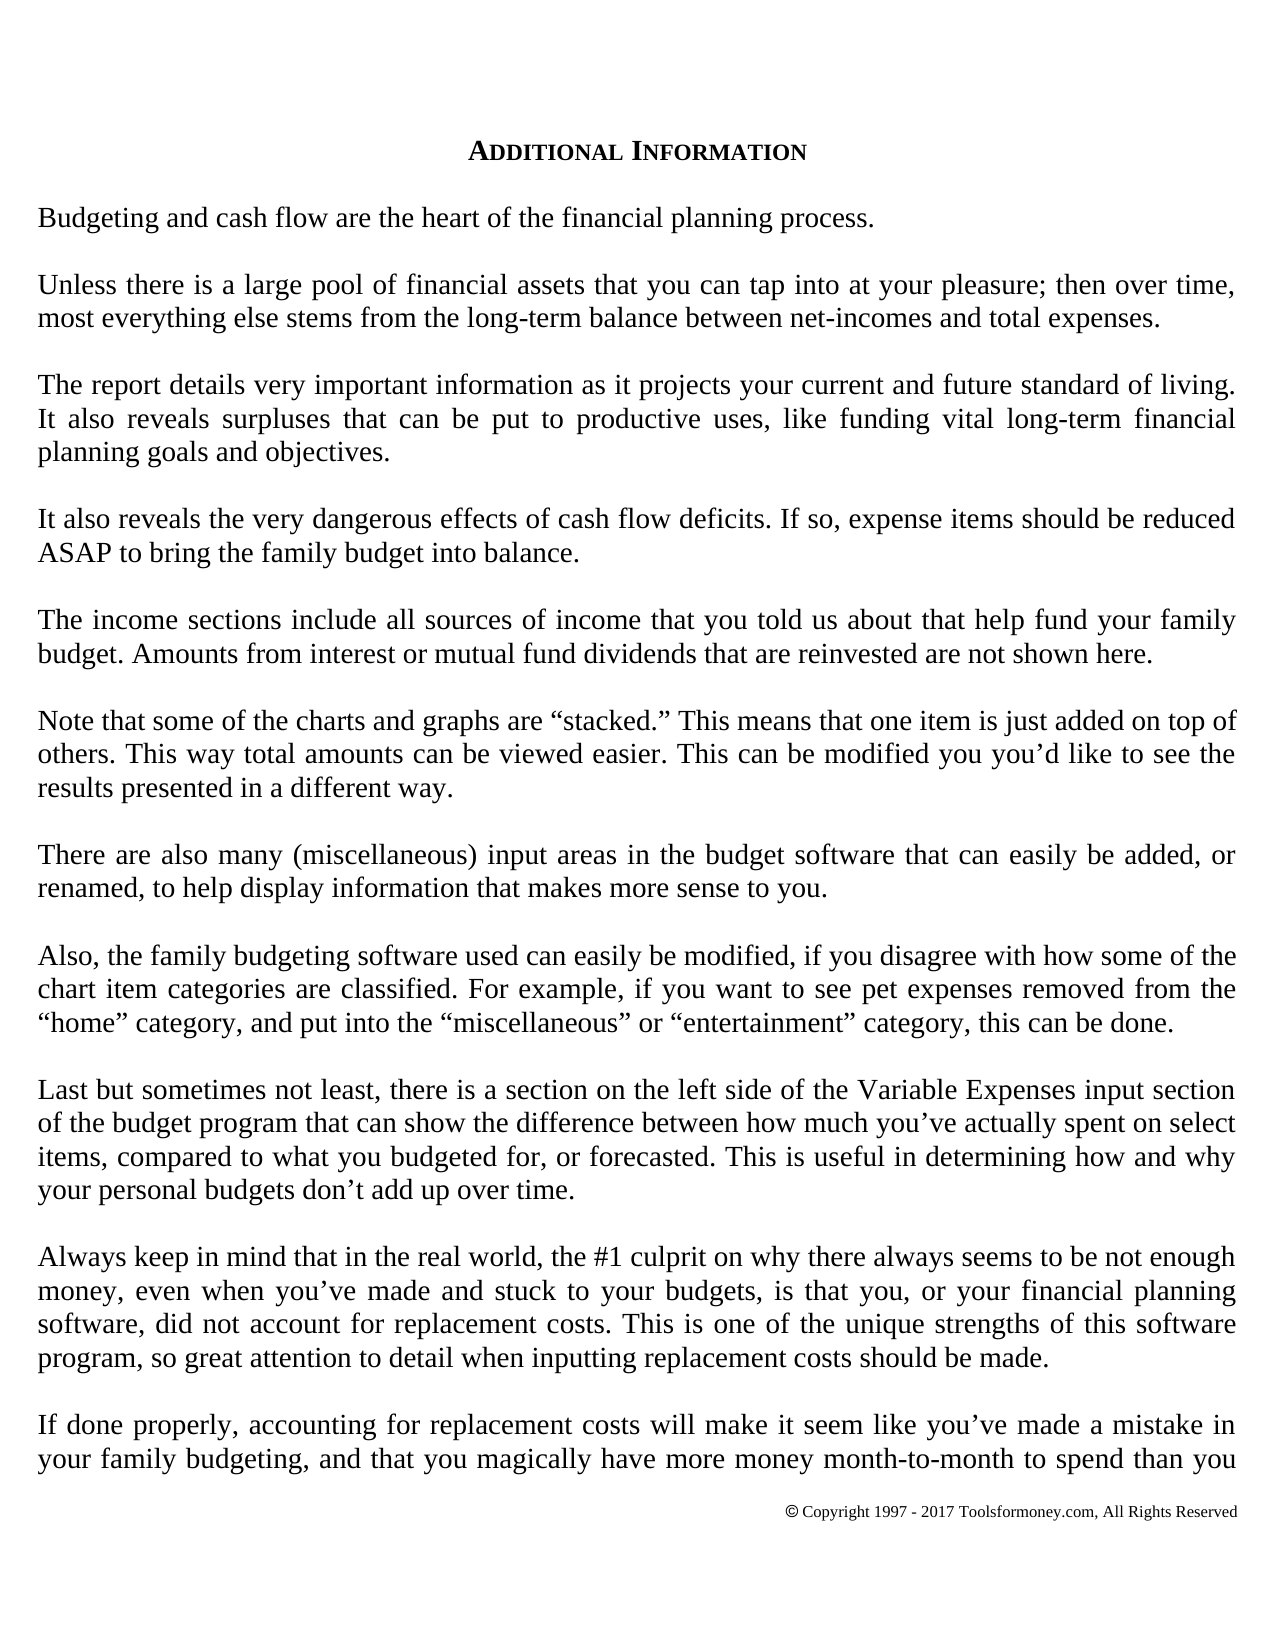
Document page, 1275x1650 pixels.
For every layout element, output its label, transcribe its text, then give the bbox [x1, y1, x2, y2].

text Budgeting and cash flow are the heart of the financial planning process. [37, 200, 1237, 233]
text Note that some of the charts and graphs are “stacked.” This means that one item is just added on top of others. This way total amounts can be viewed easier. This can be modified you you’d like to see the results presented in a different way. [37, 703, 1237, 803]
text Unless there is a large pool of financial assets that you can tap into at your pleasure; then over time, most everything else stems from the long-term balance between net-incomes and total expenses. [37, 267, 1237, 334]
text There are also many (miscellaneous) input areas in the budget software that can easily be added, or renamed, to help display information that makes more sense to you. [37, 837, 1237, 904]
text Last but sometimes not least, there is a section on the left side of the Variable Expenses input section of the budget program that can show the difference between how much you’ve actually spent on select items, compared to what you budgeted for, or forecasted. This is useful in determining how and why your personal budgets don’t add up over time. [37, 1072, 1237, 1206]
subtitle Additional Information [37, 133, 1237, 166]
text It also reveals the very dangerous effects of cash flow deficits. If so, expense items should be reduced ASAP to bring the family budget into balance. [37, 502, 1237, 569]
text Always keep in mind that in the real world, the #1 culprit on why there always seems to be not enough money, even when you’ve made and stuck to your budgets, is that you, or your financial planning software, did not account for replacement costs. This is one of the unique strengths of this software program, so great attention to detail when inputting replacement costs should be made. [37, 1239, 1237, 1374]
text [37, 1407, 1237, 1474]
text The report details very important information as it projects your current and future standard of living. It also reveals surpluses that can be put to productive uses, like funding vital long-term financial planning goals and objectives. [37, 367, 1237, 468]
text The income sections include all sources of income that you told us about that help fund your family budget. Amounts from interest or mutual fund dividends that are reinvested are not shown here. [37, 602, 1237, 669]
text Also, the family budgeting software used can easily be modified, if you disagree with how some of the chart item categories are classified. For example, if you want to see pet expenses removed from the “home” category, and put into the “miscellaneous” or “entertainment” category, this can be done. [37, 938, 1237, 1038]
